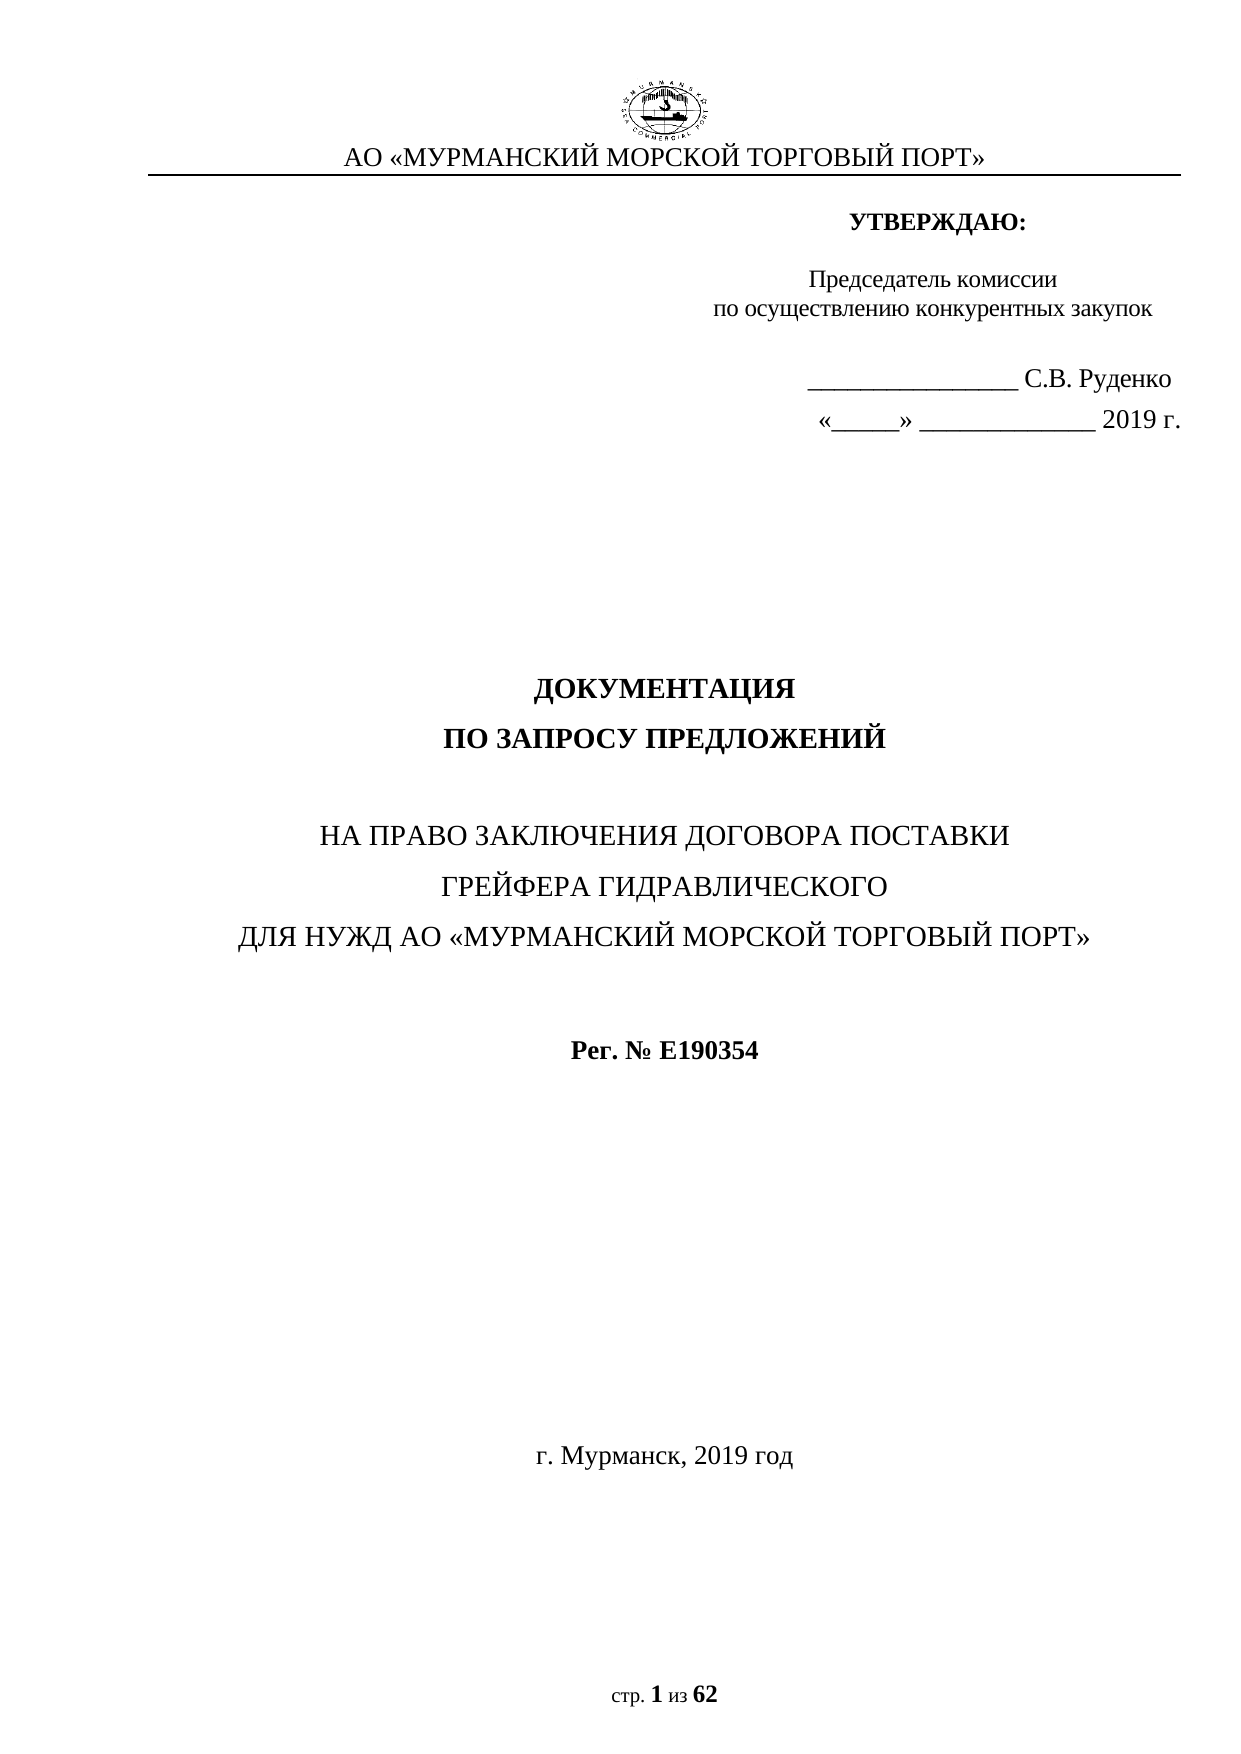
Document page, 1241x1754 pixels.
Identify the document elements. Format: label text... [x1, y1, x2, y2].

text ПО ЗАПРОСУ ПРЕДЛОЖЕНИЙ [148, 721, 1181, 755]
text г. Мурманск, 2019 год [148, 1439, 1181, 1470]
text ДЛЯ НУЖД АО «МУРМАНСКИЙ МОРСКОЙ ТОРГОВЫЙ ПОРТ» [148, 919, 1181, 953]
text НА ПРАВО ЗАКЛЮЧЕНИЯ ДОГОВОРА ПОСТАВКИ [148, 818, 1181, 852]
text Рег. № E190354 [148, 1034, 1181, 1065]
text ГРЕЙФЕРА ГИДРАВЛИЧЕСКОГО [148, 869, 1181, 902]
text «_____» _____________ 2019 г. [148, 403, 1181, 434]
text УТВЕРЖДАЮ: [694, 207, 1181, 235]
text ________________ С.В. Руденко [738, 362, 1172, 393]
text ДОКУМЕНТАЦИЯ [148, 671, 1181, 705]
text по осуществлению конкурентных закупок [694, 293, 1172, 322]
picture [620, 78, 709, 142]
text Председатель комиссии [694, 264, 1172, 293]
text АО «МУРМАНСКИЙ МОРСКОЙ ТОРГОВЫЙ ПОРТ» [148, 141, 1181, 174]
